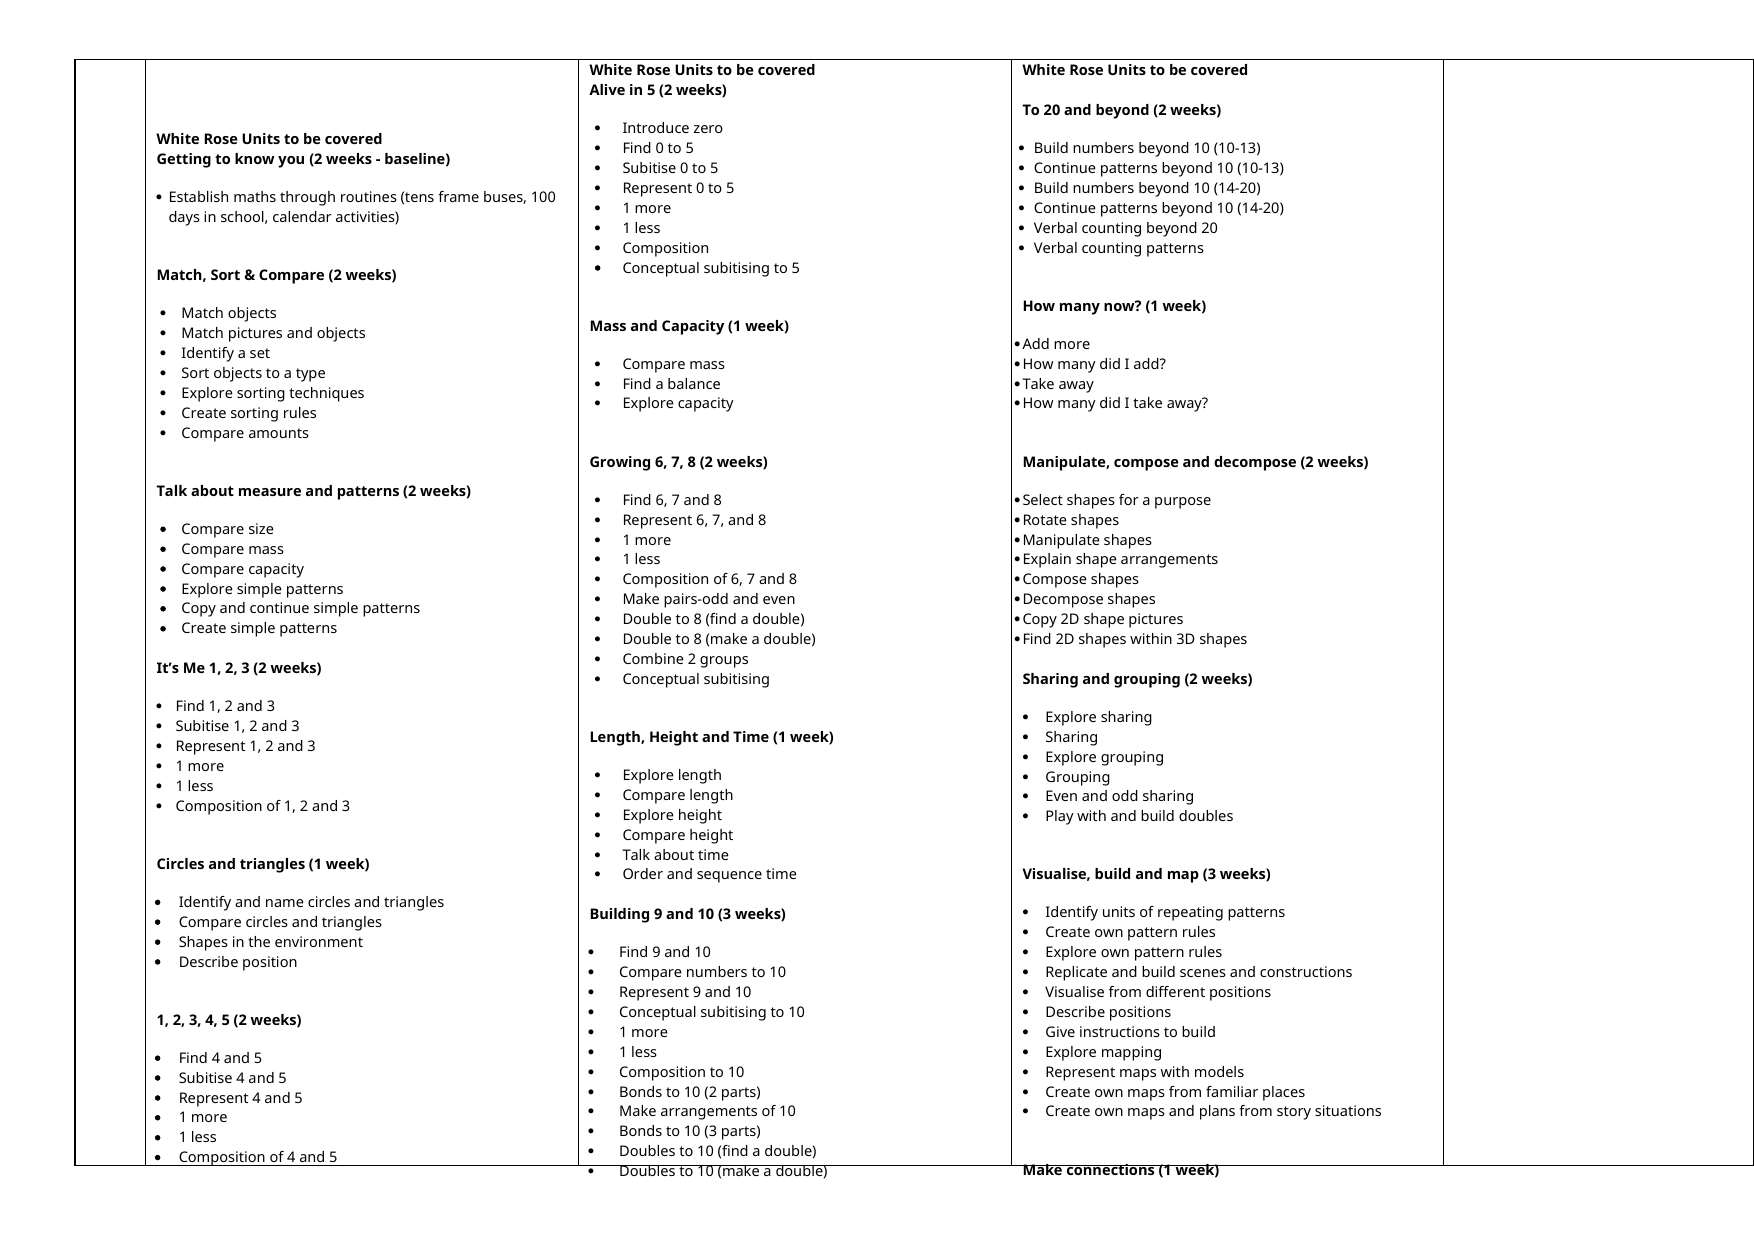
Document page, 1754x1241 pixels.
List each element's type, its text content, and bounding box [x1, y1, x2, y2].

table_cell White Rose Units to be covered Alive in 5 (2 weeks) Introduce zero Find 0 to 5 Subitise 0 to 5 Represent 0 to 5 1 more 1 less Composition Conceptual subitising to 5 Mass and Capacity (1 week) Compare mass Find a balance Explore capacity Growing 6, 7, 8 (2 weeks) Find 6, 7 and 8 Represent 6, 7, and 8 1 more 1 less Composition of 6, 7 and 8 Make pairs-odd and even Double to 8 (find a double) Double to 8 (make a double) Combine 2 groups Conceptual subitising Length, Height and Time (1 week) Explore length Compare length Explore height Compare height Talk about time Order and sequence time Building 9 and 10 (3 weeks) Find 9 and 10 Compare numbers to 10 Represent 9 and 10 Conceptual subitising to 10 1 more 1 less Composition to 10 Bonds to 10 (2 parts) Make arrangements of 10 Bonds to 10 (3 parts) Doubles to 10 (find a double) Doubles to 10 (make a double) Explore even and odd Explore 3D shapes (2 weeks) Recognise and name 3D shapes Find 2D shapes within 3D shapes Use 3D shapes for tasks 3D shapes in the environment Identify more complex patterns Copy and continue patterns Patterns in the environment [579, 60, 1011, 1165]
table_cell [1444, 60, 1753, 1165]
table_cell White Rose Units to be covered Getting to know you (2 weeks - baseline) Establish maths through routines (tens frame buses, 100 days in school, calendar activities) Match, Sort & Compare (2 weeks) Match objects Match pictures and objects Identify a set Sort objects to a type Explore sorting techniques Create sorting rules Compare amounts Talk about measure and patterns (2 weeks) Compare size Compare mass Compare capacity Explore simple patterns Copy and continue simple patterns Create simple patterns It’s Me 1, 2, 3 (2 weeks) Find 1, 2 and 3 Subitise 1, 2 and 3 Represent 1, 2 and 3 1 more 1 less Composition of 1, 2 and 3 Circles and triangles (1 week) Identify and name circles and triangles Compare circles and triangles Shapes in the environment Describe position 1, 2, 3, 4, 5 (2 weeks) Find 4 and 5 Subitise 4 and 5 Represent 4 and 5 1 more 1 less Composition of 4 and 5 Composition of 1-5 Shapes with 4 sides (1 week) Identify and name shapes with 4 sides Combine shapes with 4 sides Shapes in the environment My day and night [146, 60, 578, 1165]
table_cell White Rose Units to be covered To 20 and beyond (2 weeks) Build numbers beyond 10 (10-13) Continue patterns beyond 10 (10-13) Build numbers beyond 10 (14-20) Continue patterns beyond 10 (14-20) Verbal counting beyond 20 Verbal counting patterns How many now? (1 week) Add more How many did I add? Take away How many did I take away? Manipulate, compose and decompose (2 weeks) Select shapes for a purpose Rotate shapes Manipulate shapes Explain shape arrangements Compose shapes Decompose shapes Copy 2D shape pictures Find 2D shapes within 3D shapes Sharing and grouping (2 weeks) Explore sharing Sharing Explore grouping Grouping Even and odd sharing Play with and build doubles Visualise, build and map (3 weeks) Identify units of repeating patterns Create own pattern rules Explore own pattern rules Replicate and build scenes and constructions Visualise from different positions Describe positions Give instructions to build Explore mapping Represent maps with models Create own maps from familiar places Create own maps and plans from story situations Make connections (1 week) Deepen understanding Patterns and relationships [1012, 60, 1443, 1165]
